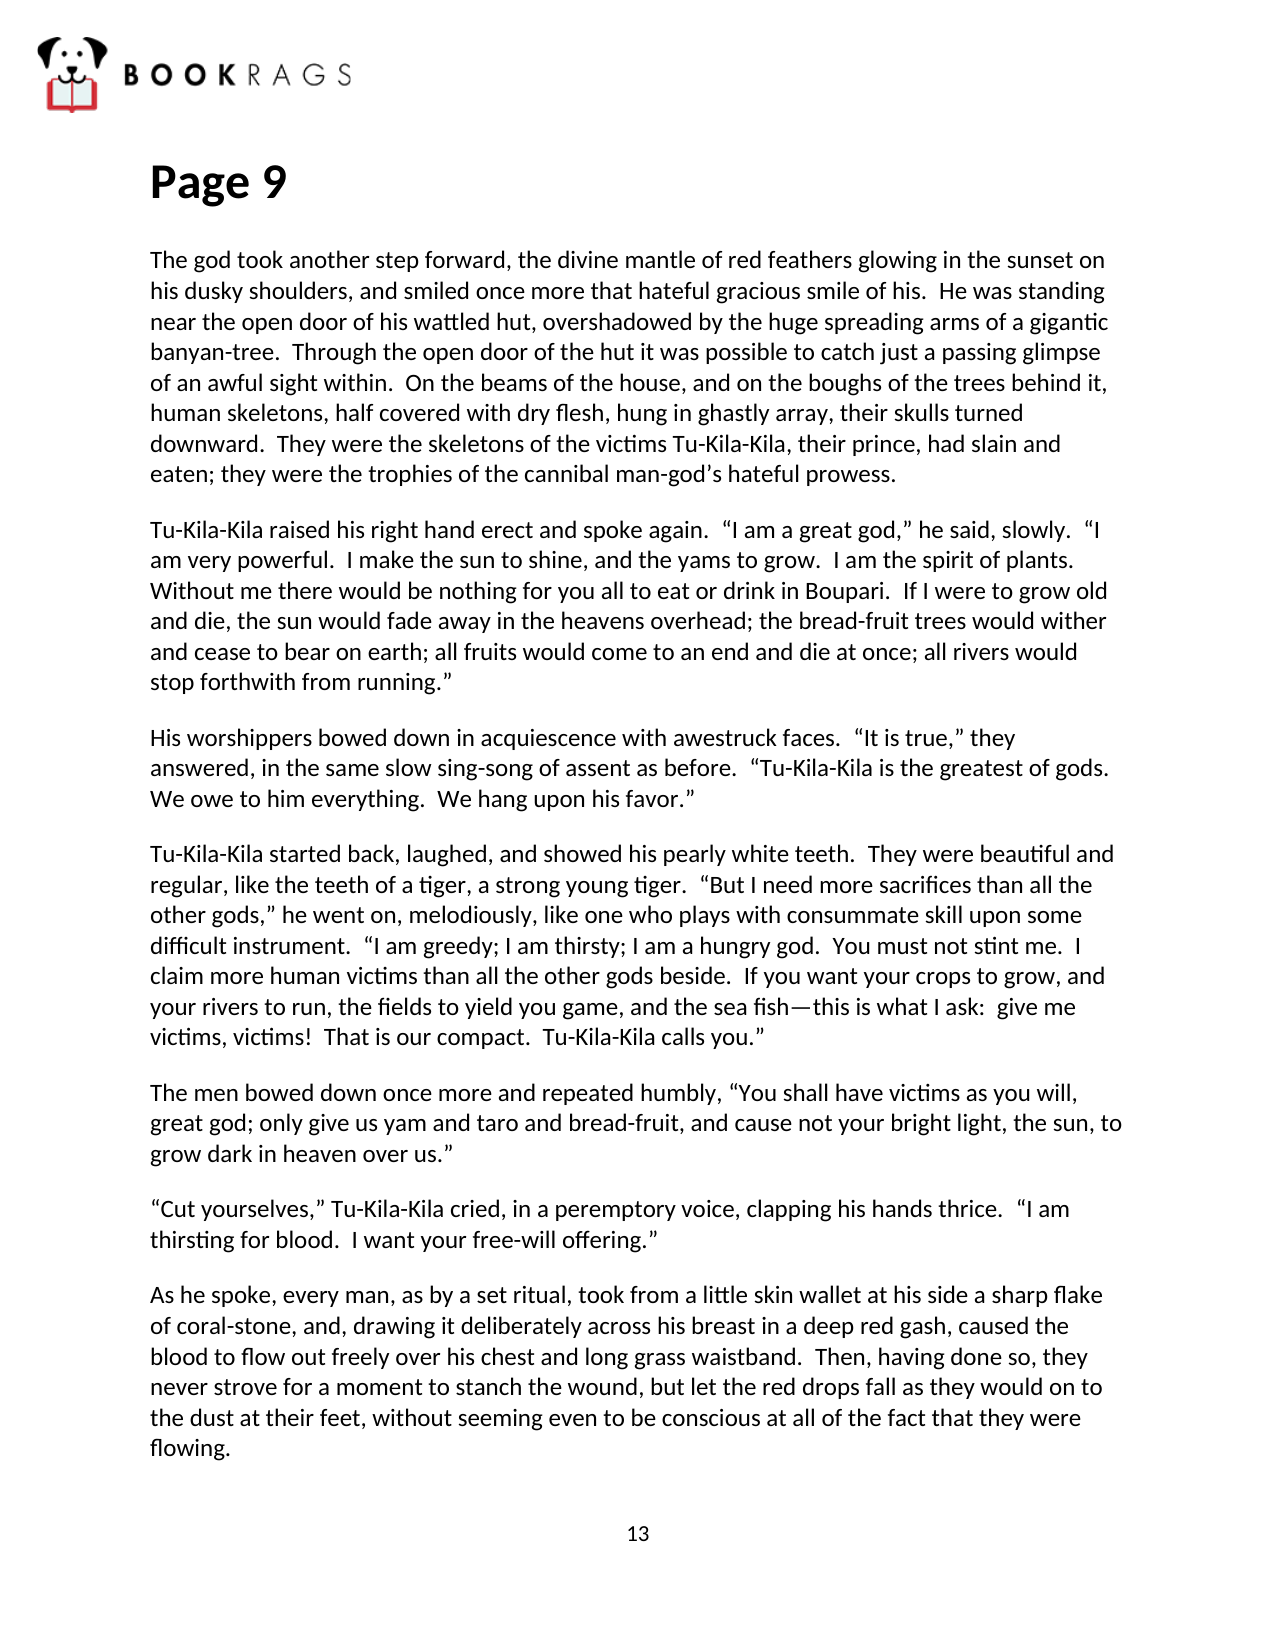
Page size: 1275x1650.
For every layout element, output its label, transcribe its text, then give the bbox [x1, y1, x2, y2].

text Tu-Kila-Kila started back, laughed, and showed his pearly white teeth. They were beautiful and regular, like the teeth of a tiger, a strong young tiger. “But I need more sacrifices than all the other gods,” he went on, melodiously, like one who plays with consummate skill upon some difficult instrument. “I am greedy; I am thirsty; I am a hungry god. You must not stint me. I claim more human victims than all the other gods beside. If you want your crops to grow, and your rivers to run, the fields to yield you game, and the sea fish—­this is what I ask: give me victims, victims! That is our compact. Tu-Kila-Kila calls you.” [150, 838, 1125, 1052]
text The god took another step forward, the divine mantle of red feathers glowing in the sunset on his dusky shoulders, and smiled once more that hateful gracious smile of his. He was standing near the open door of his wattled hut, overshadowed by the huge spreading arms of a gigantic banyan-tree. Through the open door of the hut it was possible to catch just a passing glimpse of an awful sight within. On the beams of the house, and on the boughs of the trees behind it, human skeletons, half covered with dry flesh, hung in ghastly array, their skulls turned downward. They were the skeletons of the victims Tu-Kila-Kila, their prince, had slain and eaten; they were the trophies of the cannibal man-god’s hateful prowess. [150, 244, 1125, 489]
text Tu-Kila-Kila raised his right hand erect and spoke again. “I am a great god,” he said, slowly. “I am very powerful. I make the sun to shine, and the yams to grow. I am the spirit of plants. Without me there would be nothing for you all to eat or drink in Boupari. If I were to grow old and die, the sun would fade away in the heavens overhead; the bread-fruit trees would wither and cease to bear on earth; all fruits would come to an end and die at once; all rivers would stop forthwith from running.” [150, 514, 1125, 697]
text “Cut yourselves,” Tu-Kila-Kila cried, in a peremptory voice, clapping his hands thrice. “I am thirsting for blood. I want your free-will offering.” [150, 1194, 1125, 1255]
text His worshippers bowed down in acquiescence with awestruck faces. “It is true,” they answered, in the same slow sing-song of assent as before. “Tu-Kila-Kila is the greatest of gods. We owe to him everything. We hang upon his favor.” [150, 722, 1125, 813]
text Page 9 [150, 150, 1125, 211]
picture [37, 37, 351, 113]
text As he spoke, every man, as by a set ritual, took from a little skin wallet at his side a sharp flake of coral-stone, and, drawing it deliberately across his breast in a deep red gash, caused the blood to flow out freely over his chest and long grass waistband. Then, having done so, they never strove for a moment to stanch the wound, but let the red drops fall as they would on to the dust at their feet, without seeming even to be conscious at all of the fact that they were flowing. [150, 1280, 1125, 1463]
text The men bowed down once more and repeated humbly, “You shall have victims as you will, great god; only give us yam and taro and bread-fruit, and cause not your bright light, the sun, to grow dark in heaven over us.” [150, 1077, 1125, 1169]
